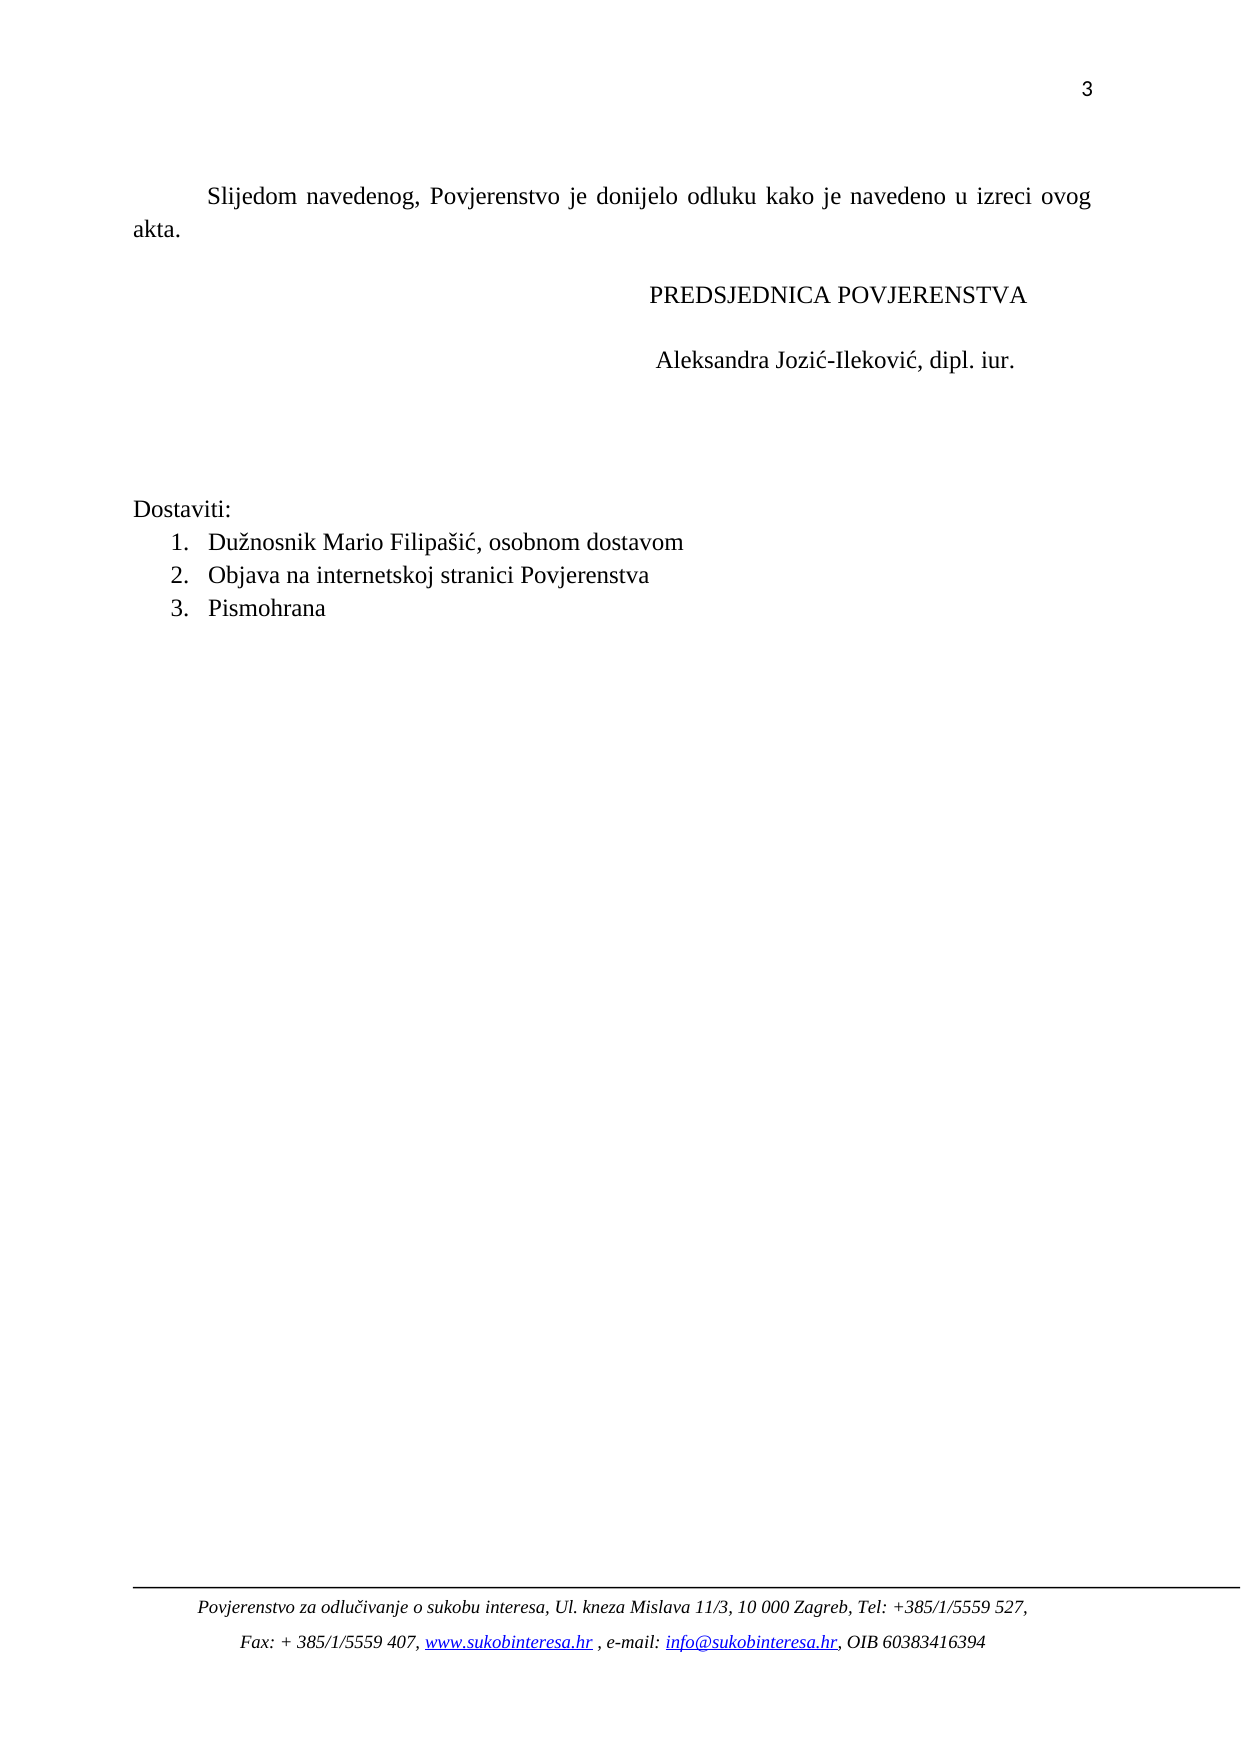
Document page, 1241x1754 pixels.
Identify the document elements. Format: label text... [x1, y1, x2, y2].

text Dostaviti: [133, 494, 1092, 522]
text PREDSJEDNICA POVJERENSTVA [575, 280, 1092, 308]
text Slijedom navedenog, Povjerenstvo je donijelo odluku kako je navedeno u izreci ovog akta. [133, 181, 1092, 242]
list Dužnosnik Mario Filipašić, osobnom dostavom [170, 527, 1092, 555]
list Objava na internetskoj stranici Povjerenstva [170, 560, 1092, 588]
list Pismohrana [170, 593, 1092, 621]
text Aleksandra Jozić-Ileković, dipl. iur. [575, 345, 1092, 374]
